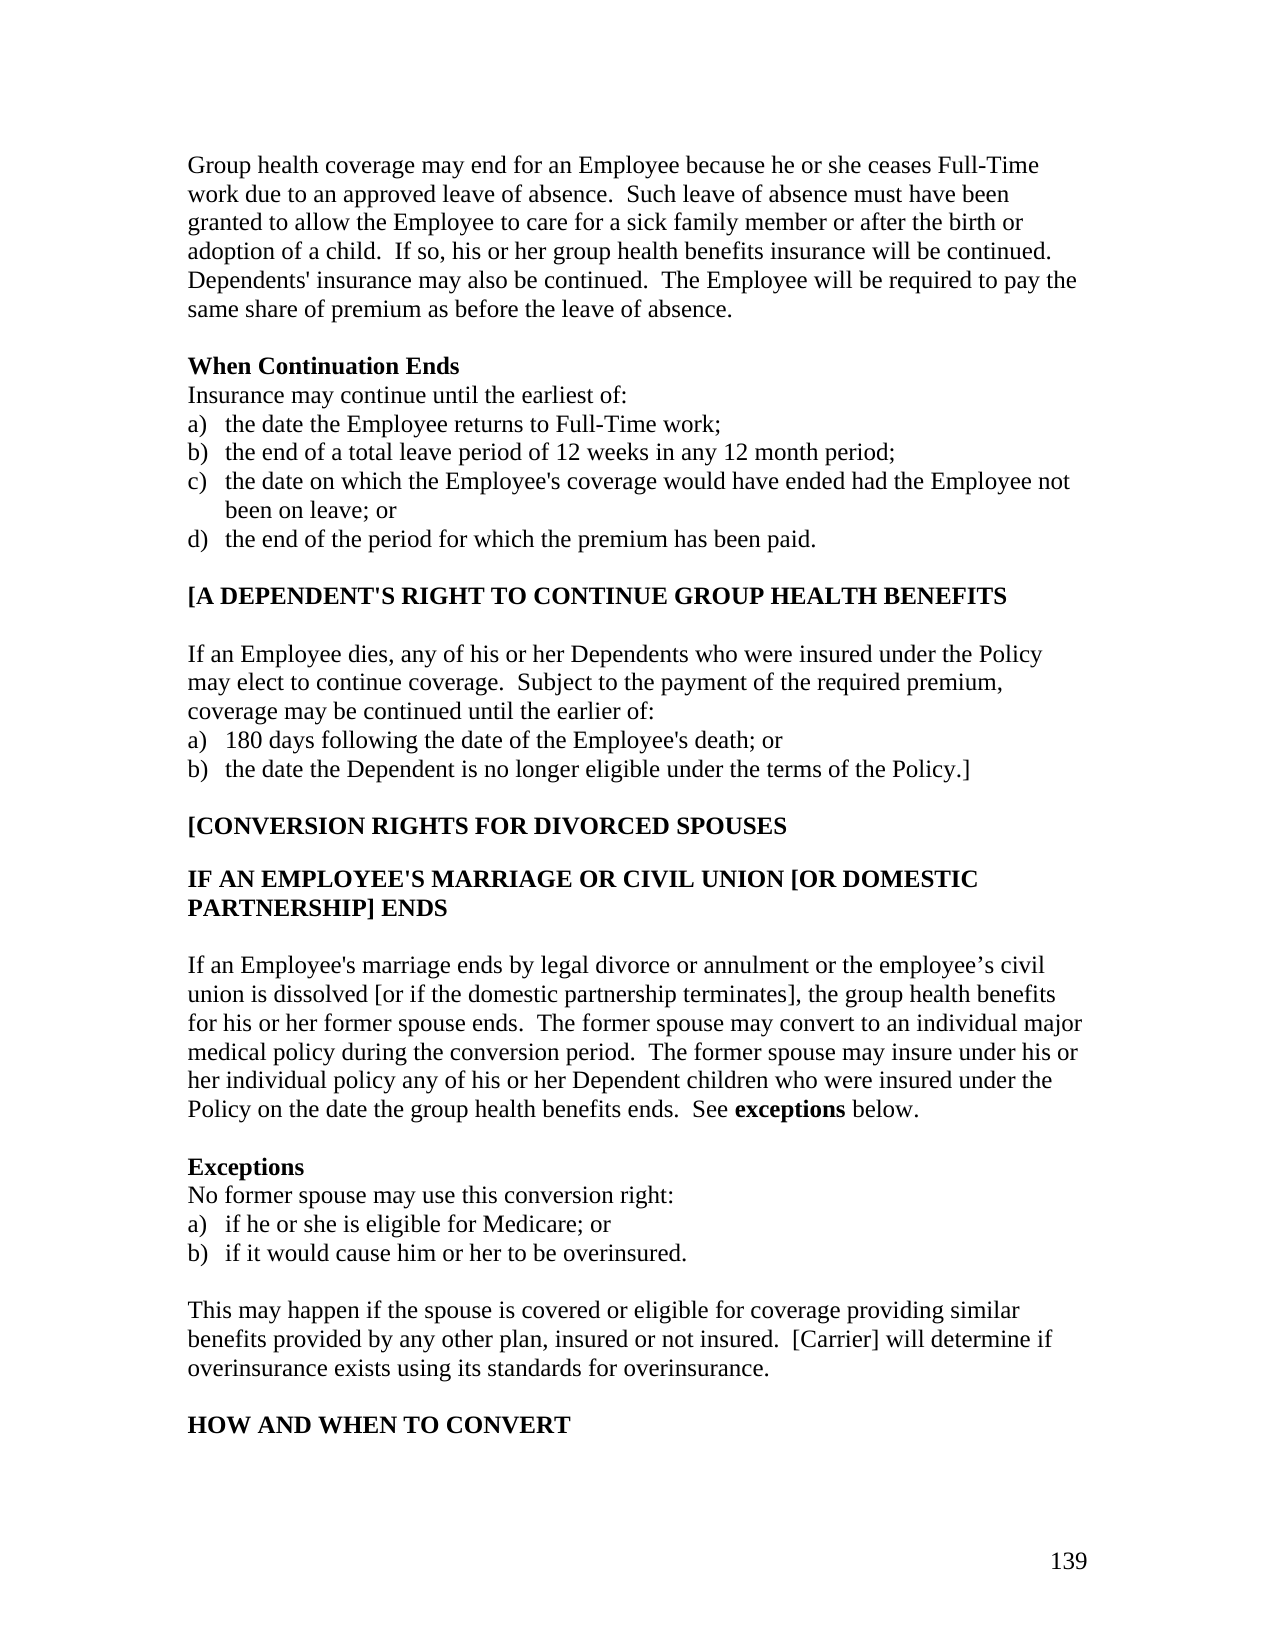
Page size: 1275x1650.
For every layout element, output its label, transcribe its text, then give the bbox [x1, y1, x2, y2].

list the end of the period for which the premium has been paid. [187, 524, 1087, 552]
list 180 days following the date of the Employee's death; or [187, 725, 1087, 754]
text Group health coverage may end for an Employee because he or she ceases Full-Time work due to an approved leave of absence. Such leave of absence must have been granted to allow the Employee to care for a sick family member or after the birth or adoption of a child. If so, his or her group health benefits insurance will be continued. Dependents' insurance may also be continued. The Employee will be required to pay the same share of premium as before the leave of absence. [187, 150, 1087, 322]
list the date the Employee returns to Full-Time work; [187, 409, 1087, 437]
list if it would cause him or her to be overinsured. [187, 1238, 1087, 1267]
list the date the Dependent is no longer eligible under the terms of the Policy.] [187, 754, 1087, 782]
text Exceptions [187, 1152, 1087, 1180]
text HOW AND WHEN TO CONVERT [187, 1410, 1087, 1439]
text When Continuation Ends [187, 351, 1087, 380]
text If an Employee dies, any of his or her Dependents who were insured under the Policy may elect to continue coverage. Subject to the payment of the required premium, coverage may be continued until the earlier of: [187, 639, 1087, 725]
list the end of a total leave period of 12 weeks in any 12 month period; [187, 437, 1087, 466]
text This may happen if the spouse is covered or eligible for coverage providing similar benefits provided by any other plan, insured or not insured. [Carrier] will determine if overinsurance exists using its standards for overinsurance. [187, 1295, 1087, 1382]
list if he or she is eligible for Medicare; or [187, 1209, 1087, 1238]
text If an Employee's marriage ends by legal divorce or annulment or the employee’s civil union is dissolved [or if the domestic partnership terminates], the group health benefits for his or her former spouse ends. The former spouse may convert to an individual major medical policy during the conversion period. The former spouse may insure under his or her individual policy any of his or her Dependent children who were insured under the Policy on the date the group health benefits ends. See exceptions below. [187, 950, 1087, 1123]
text [A DEPENDENT'S RIGHT TO CONTINUE GROUP HEALTH BENEFITS [187, 581, 1087, 610]
text IF AN EMPLOYEE'S MARRIAGE OR CIVIL [OR DOMESTIC PARTNERSHIP] ENDS [187, 864, 1087, 922]
text Insurance may continue until the earliest of: [187, 380, 1087, 409]
list the date on which the Employee's coverage would have ended had the Employee not been on leave; or [187, 466, 1087, 524]
text No former spouse may use this conversion right: [187, 1180, 1087, 1209]
text [CONVERSION RIGHTS FOR DIVORCED SPOUSES [187, 811, 1087, 840]
